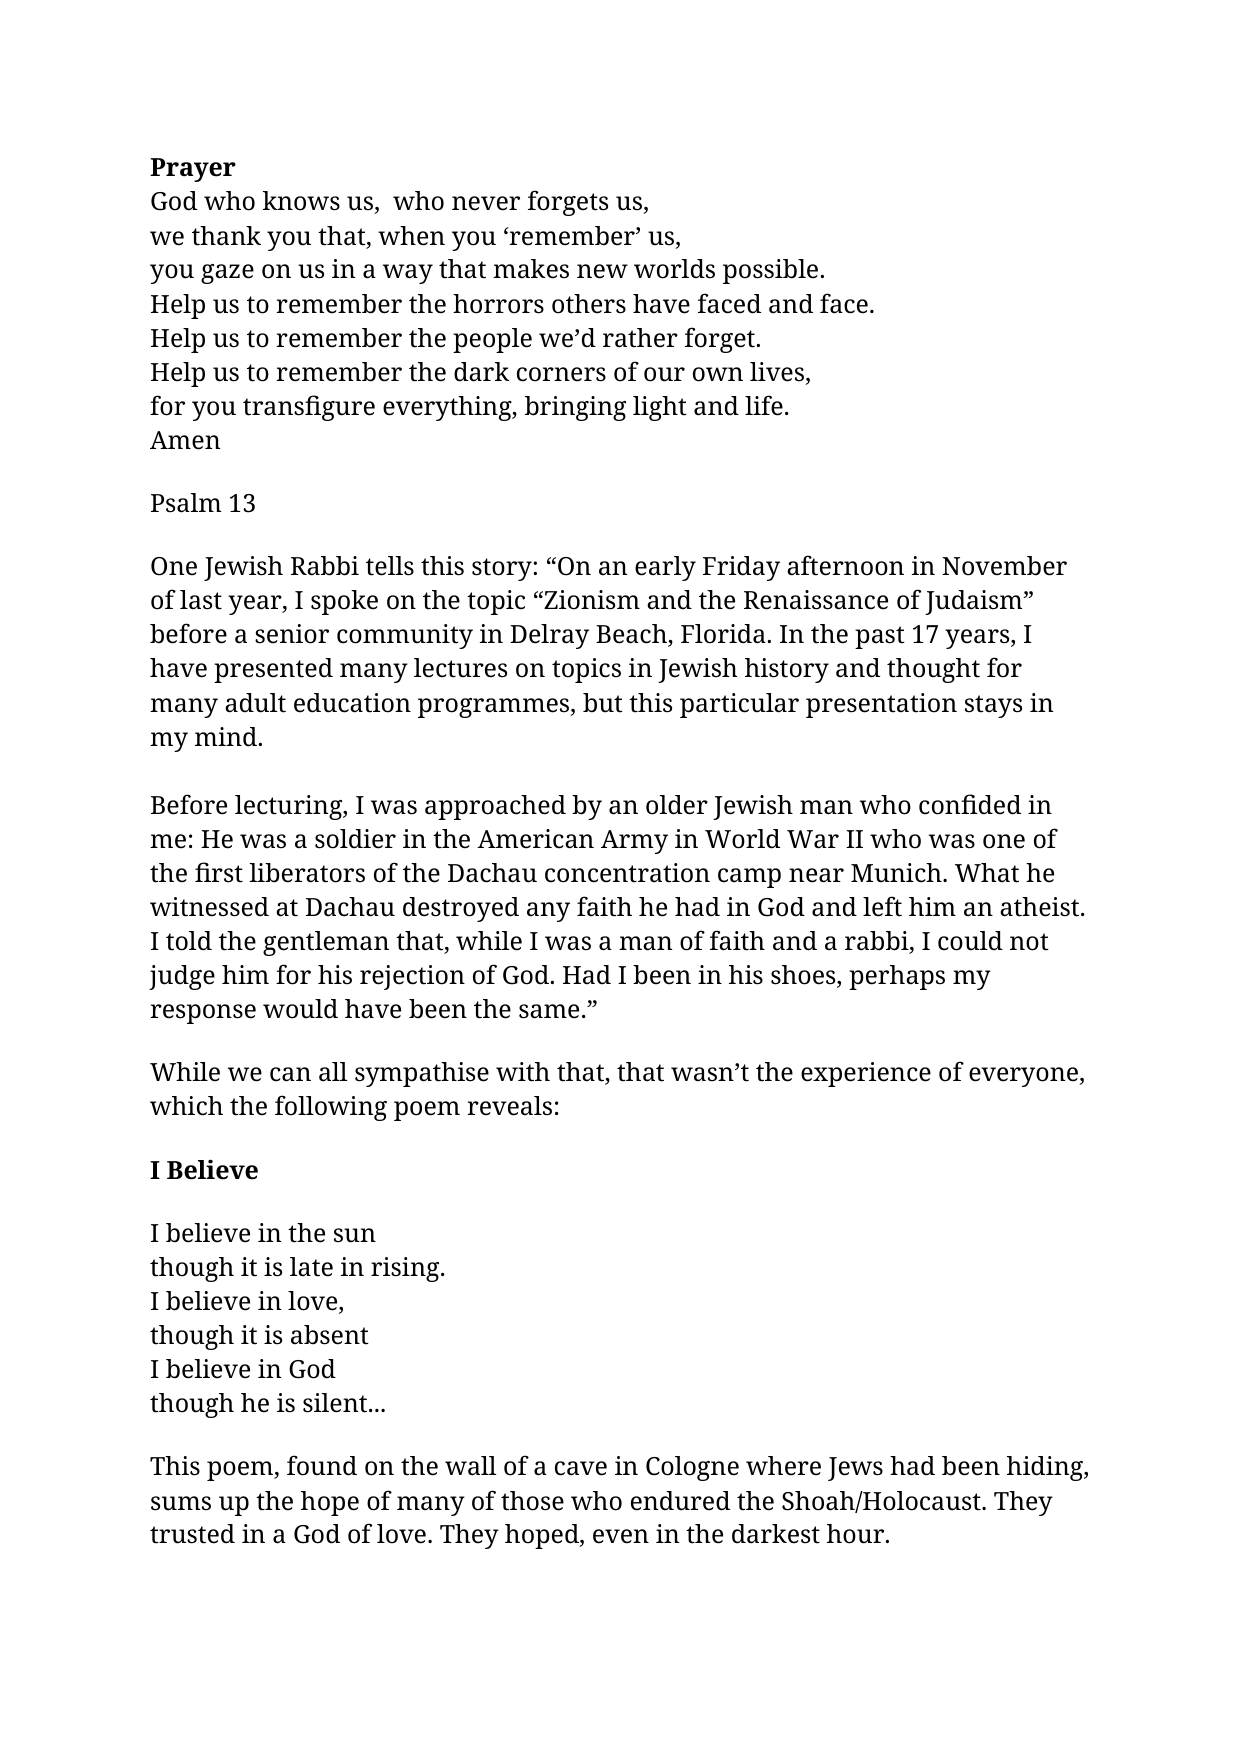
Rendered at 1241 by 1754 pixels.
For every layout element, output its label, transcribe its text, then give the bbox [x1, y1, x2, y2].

text Amen [150, 422, 1090, 457]
text we thank you that, when you ‘remember’ us, [150, 218, 1090, 252]
text I believe in the sun though it is late in rising. I believe in love, though it is absent I believe in God though he is silent... [150, 1216, 1090, 1420]
text Help us to remember the horrors others have faced and face. [150, 286, 1090, 320]
text This poem, found on the wall of a cave in Cologne where Jews had been hiding, sums up the hope of many of those who endured the Shoah/Holocaust. They trusted in a God of love. They hoped, even in the darkest hour. [150, 1449, 1090, 1551]
text Help us to remember the people we’d rather forget. [150, 320, 1090, 354]
text One Jewish Rabbi tells this story: “On an early Friday afternoon in November of last year, I spoke on the topic “Zionism and the Renaissance of Judaism” before a senior community in Delray Beach, Florida. In the past 17 years, I have presented many lectures on topics in Jewish history and thought for many adult education programmes, but this particular presentation stays in my mind. Before lecturing, I was approached by an older Jewish man who confided in me: He was a soldier in the American Army in World War II who was one of the first liberators of the Dachau concentration camp near Munich. What he witnessed at Dachau destroyed any faith he had in God and left him an atheist. I told the gentleman that, while I was a man of faith and a rabbi, I could not judge him for his rejection of God. Had I been in his shoes, perhaps my response would have been the same.” [150, 549, 1090, 1026]
text for you transfigure everything, bringing light and life. [150, 388, 1090, 422]
text you gaze on us in a way that makes new worlds possible. [150, 252, 1090, 286]
text Help us to remember the dark corners of our own lives, [150, 354, 1090, 388]
text Prayer God who knows us, who never forgets us, [150, 150, 1090, 218]
text While we can all sympathise with that, that wasn’t the experience of everyone, which the following poem reveals: [150, 1055, 1090, 1123]
text Psalm 13 [150, 486, 1090, 520]
text I Believe [150, 1152, 1090, 1186]
